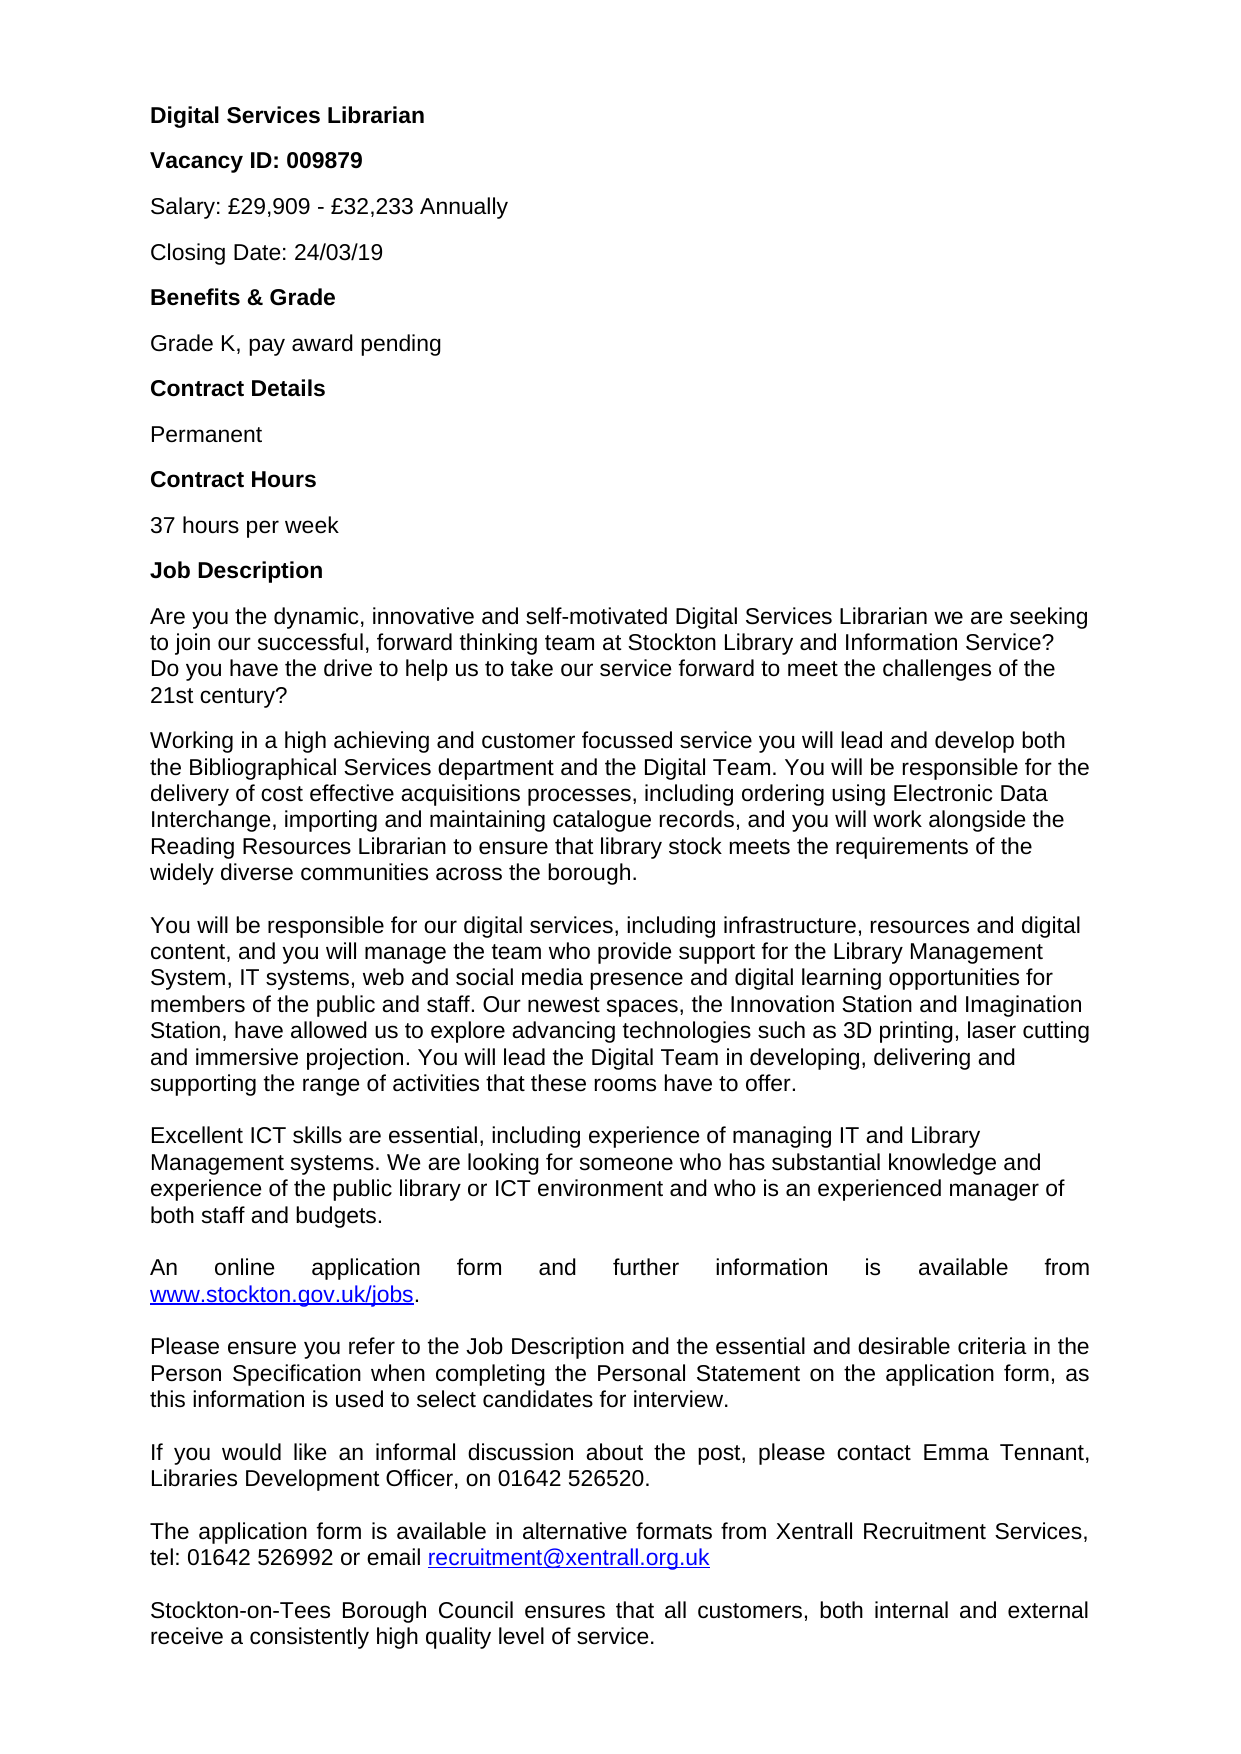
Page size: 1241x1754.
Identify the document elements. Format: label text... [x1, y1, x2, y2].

text Excellent ICT skills are essential, including experience of managing IT and Library Management systems. We are looking for someone who has substantial knowledge and experience of the public library or ICT environment and who is an experienced manager of both staff and budgets. [150, 1122, 1090, 1228]
text Job Description [150, 557, 1090, 583]
text Grade K, pay award pending [150, 329, 1090, 356]
text Contract Details [150, 375, 1090, 401]
text Contract Hours [150, 466, 1090, 492]
text Stockton-on-Tees Borough Council ensures that all customers, both internal and external receive a consistently high quality level of service. [150, 1597, 1090, 1649]
text Salary: £29,909 - £32,233 Annually [150, 193, 1090, 219]
text Digital Services Librarian [150, 102, 1090, 128]
text Are you the dynamic, innovative and self-motivated Digital Services Librarian we are seeking to join our successful, forward thinking team at Stockton Library and Information Service? Do you have the drive to help us to take our service forward to meet the challenges of the 21st century? [150, 603, 1090, 708]
text Please ensure you refer to the Job Description and the essential and desirable criteria in the Person Specification when completing the Personal Statement on the application form, as this information is used to select candidates for interview. [150, 1333, 1090, 1412]
text If you would like an informal discussion about the post, please contact Emma Tennant, Libraries Development Officer, on 01642 526520. [150, 1439, 1090, 1491]
text Permanent [150, 421, 1090, 447]
text Working in a high achieving and customer focussed service you will lead and develop both the Bibliographical Services department and the Digital Team. You will be responsible for the delivery of cost effective acquisitions processes, including ordering using Electronic Data Interchange, importing and maintaining catalogue records, and you will work alongside the Reading Resources Librarian to ensure that library stock meets the requirements of the widely diverse communities across the borough. [150, 727, 1090, 885]
text The application form is available in alternative formats from Xentrall Recruitment Services, tel: 01642 526992 or email recruitment@xentrall.org.uk [150, 1518, 1090, 1571]
text You will be responsible for our digital services, including infrastructure, resources and digital content, and you will manage the team who provide support for the Library Management System, IT systems, web and social media presence and digital learning opportunities for members of the public and staff. Our newest spaces, the Innovation Station and Imagination Station, have allowed us to explore advancing technologies such as 3D printing, laser cutting and immersive projection. You will lead the Digital Team in developing, delivering and supporting the range of activities that these rooms have to offer. [150, 912, 1090, 1096]
text Vacancy ID: 009879 [150, 147, 1090, 174]
text Closing Date: 24/03/19 [150, 238, 1090, 265]
text An online application form and further information is available from www.stockton.gov.uk/jobs. [150, 1254, 1090, 1307]
text Benefits & Grade [150, 284, 1090, 310]
text 37 hours per week [150, 512, 1090, 538]
